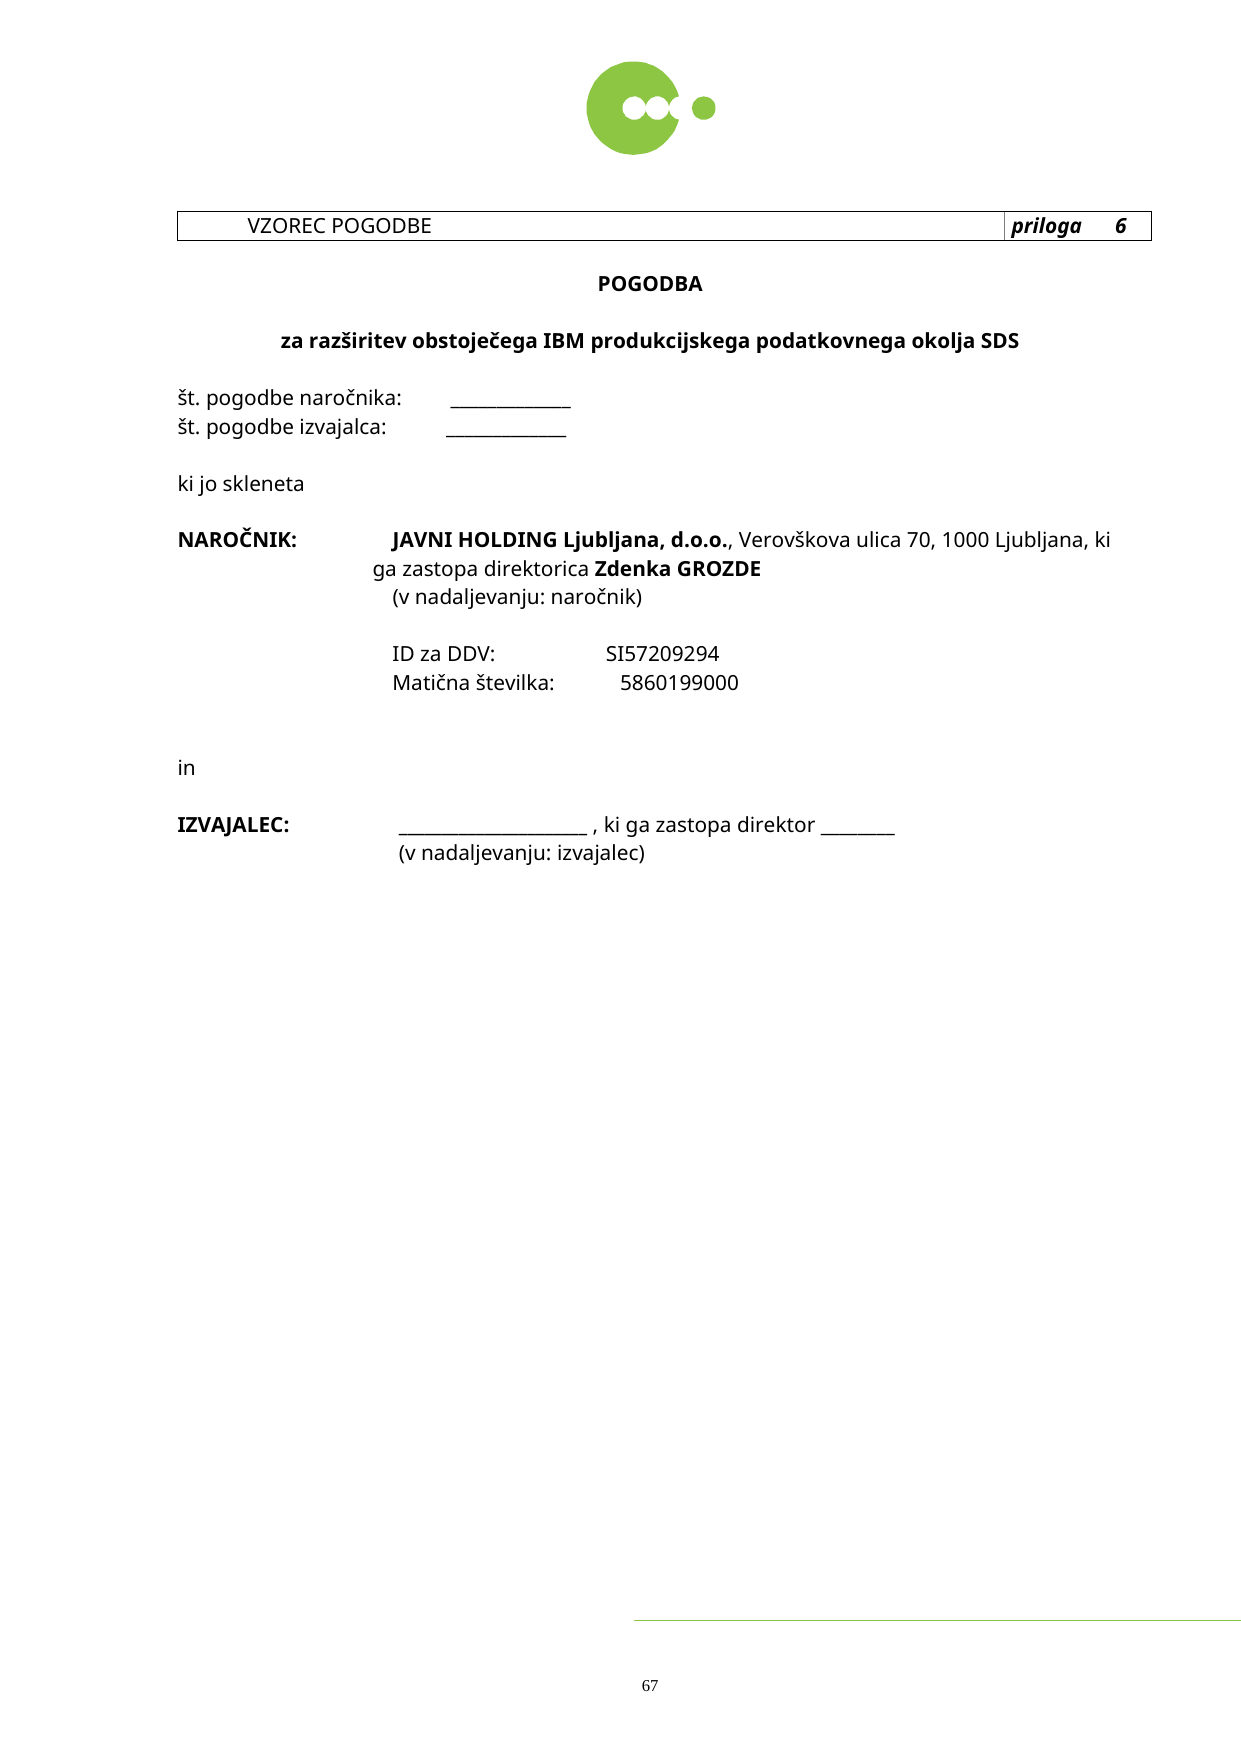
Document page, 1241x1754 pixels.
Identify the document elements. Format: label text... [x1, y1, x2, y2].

table_header [178, 212, 240, 240]
text za razširitev obstoječega IBM produkcijskega podatkovnega okolja SDS [177, 326, 1123, 355]
text ga zastopa direktorica Zdenka GROZDE [177, 554, 1123, 582]
text (v nadaljevanju: naročnik) [349, 582, 1123, 611]
text IZVAJALEC: ______________________ , ki ga zastopa direktor ________ [177, 810, 1142, 838]
text (v nadaljevanju: izvajalec) [398, 838, 1142, 867]
text in [177, 753, 1123, 781]
text Matična številka: 5860199000 [177, 668, 1123, 696]
table_header 6 [1108, 212, 1151, 240]
table_header VZOREC POGODBE [240, 212, 1004, 240]
text ki jo skleneta [177, 469, 1123, 497]
text NAROČNIK: JAVNI HOLDING Ljubljana, d.o.o., Verovškova ulica 70, 1000 Ljubljana, ki [177, 526, 1123, 554]
text št. pogodbe izvajalca: _____________ [177, 412, 1123, 440]
table_header priloga [1005, 212, 1107, 240]
text POGODBA [177, 269, 1123, 298]
text ID za DDV: SI57209294 [177, 639, 1123, 668]
text št. pogodbe naročnika: _____________ [177, 383, 1123, 412]
